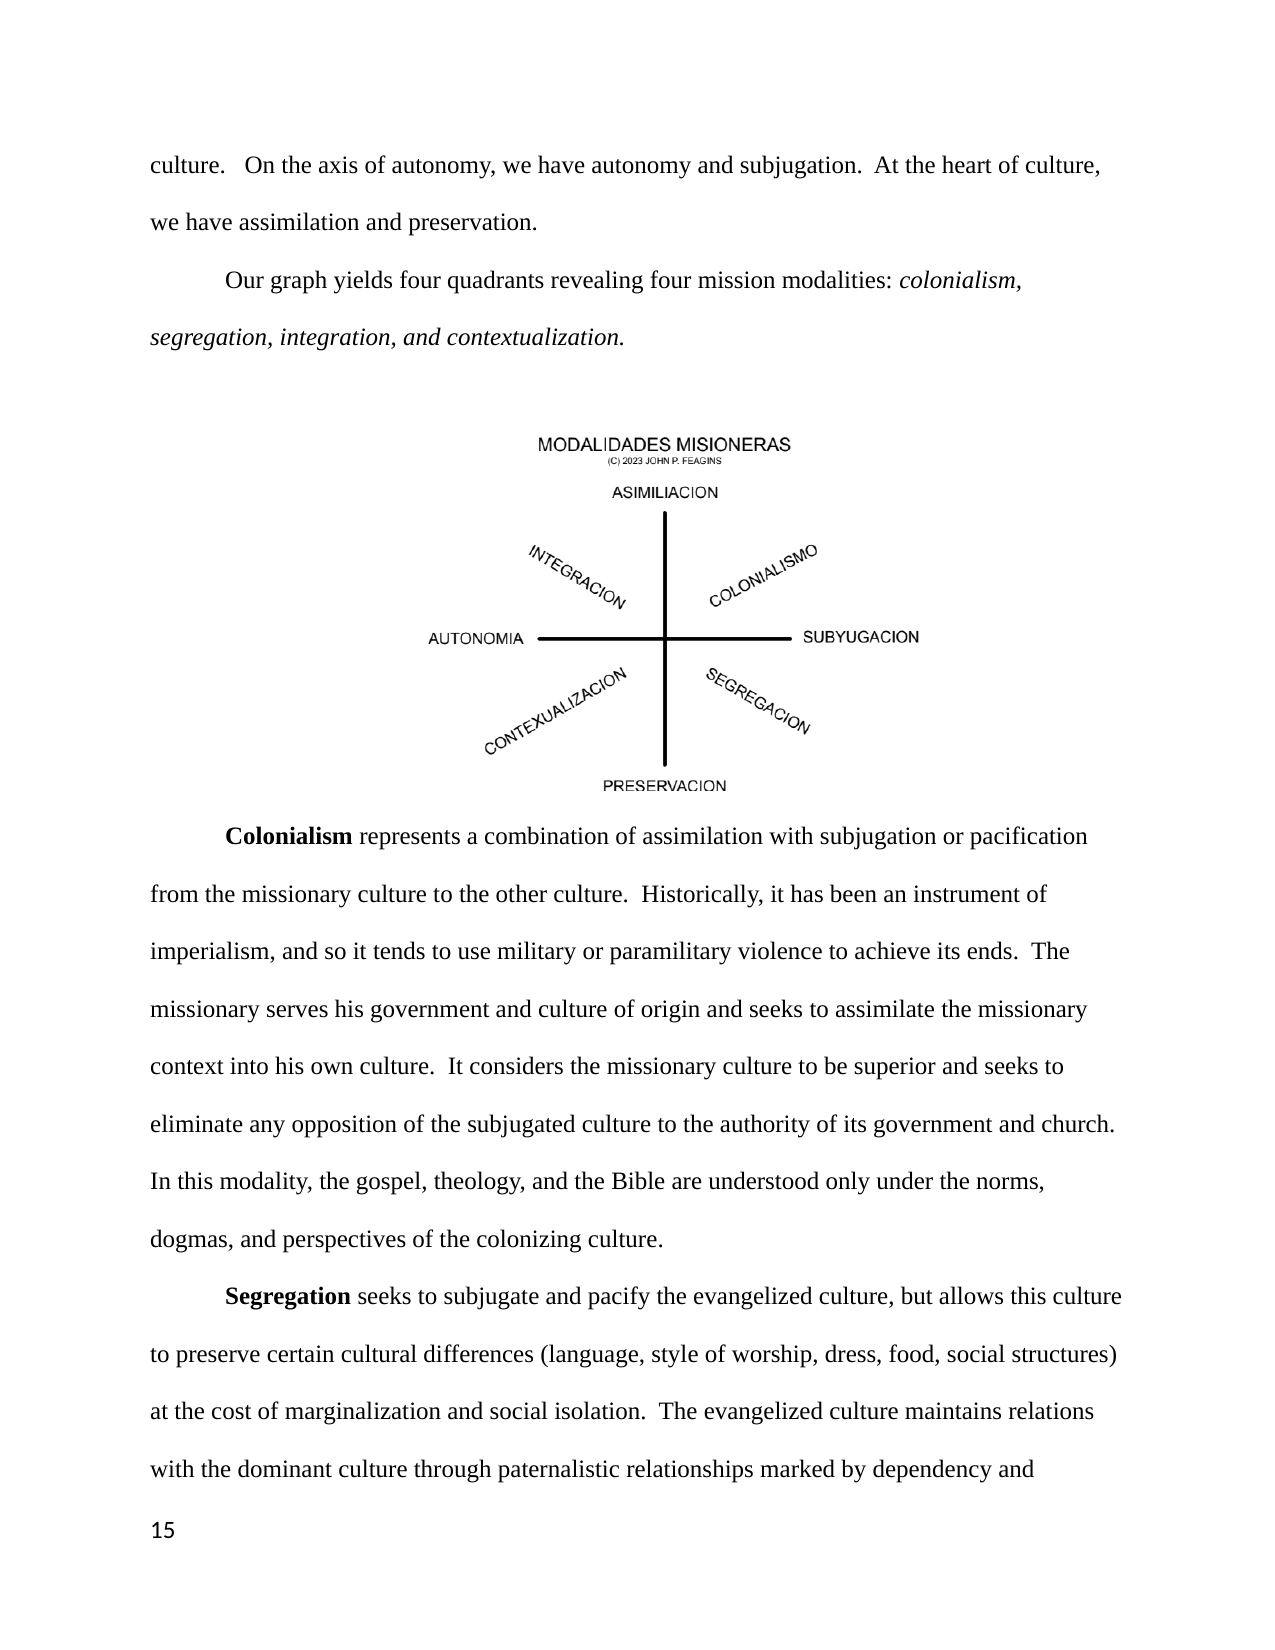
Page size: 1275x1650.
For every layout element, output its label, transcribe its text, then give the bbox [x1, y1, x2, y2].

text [150, 150, 1125, 236]
text Our graph yields four quadrants revealing four mission modalities: colonialism, segregation, integration, and contextualization. [150, 265, 1125, 351]
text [150, 1281, 1125, 1483]
text Colonialism represents a combination of assimilation with subjugation or pacification from the missionary culture to the other culture. Historically, it has been an instrument of imperialism, and so it tends to use military or paramilitary violence to achieve its ends. The missionary serves his government and culture of origin and seeks to assimilate the missionary context into his own culture. It considers the missionary culture to be superior and seeks to eliminate any opposition of the subjugated culture to the authority of its government and church. In this modality, the gospel, theology, and the Bible are understood only under the norms, dogmas, and perspectives of the colonizing culture. [150, 821, 1125, 1253]
